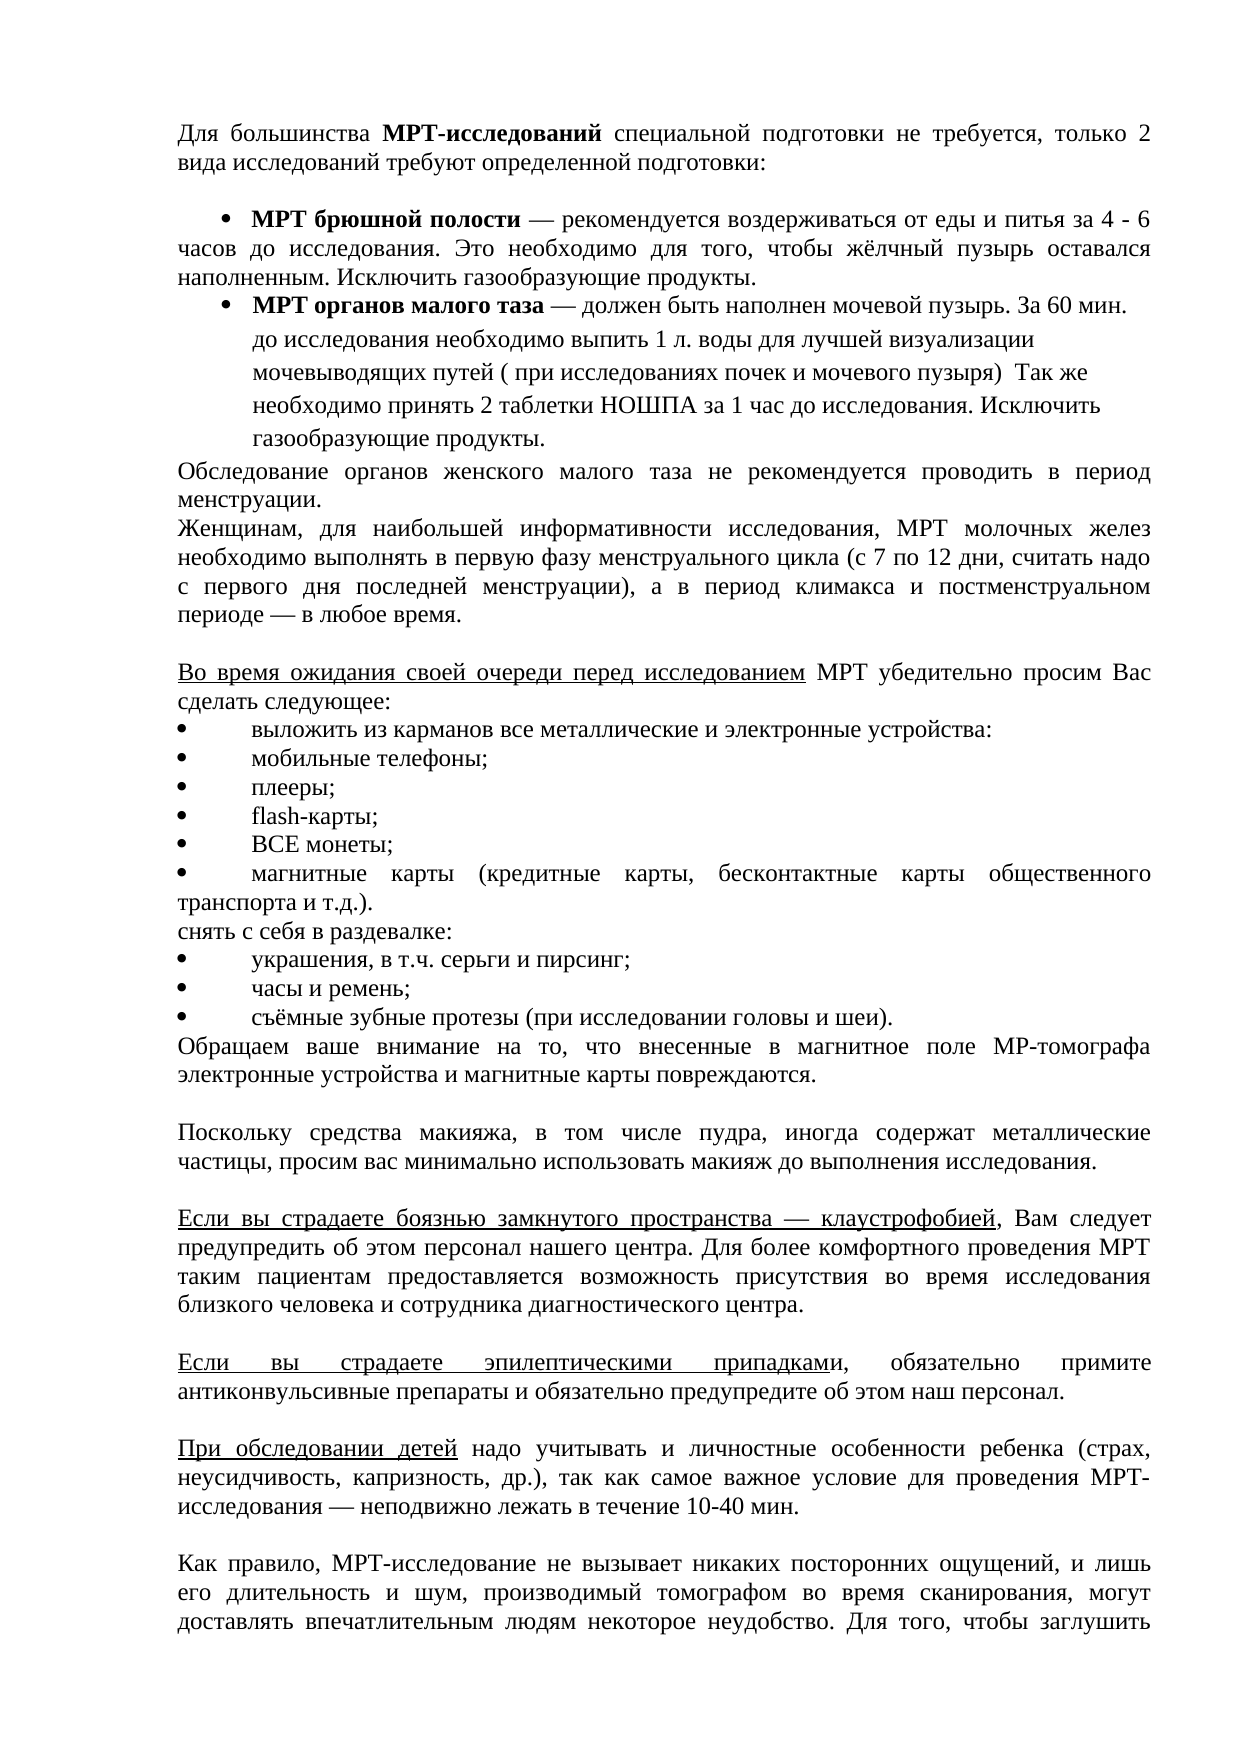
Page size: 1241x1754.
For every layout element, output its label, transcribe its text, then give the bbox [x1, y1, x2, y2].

text снять с себя в раздевалке: [177, 916, 1152, 944]
list магнитные карты (кредитные карты, бесконтактные карты общественного транспорта и т.д.). [177, 858, 1152, 916]
text Поскольку средства макияжа, в том числе пудра, иногда содержат металлические частицы, просим вас минимально использовать макияж до выполнения исследования. [177, 1117, 1152, 1174]
list flash-карты; [177, 801, 1152, 829]
text Если вы страдаете боязнью замкнутого пространства — клаустрофобией, Вам следует предупредить об этом персонал нашего центра. Для более комфортного проведения МРТ таким пациентам предоставляется возможность присутствия во время исследования близкого человека и сотрудника диагностического центра. [177, 1203, 1152, 1318]
list МРТ органов малого таза — должен быть наполнен мочевой пузырь. За 60 мин. до исследования необходимо выпить 1 л. воды для лучшей визуализации мочевыводящих путей ( при исследованиях почек и мочевого пузыря) Так же необходимо принять 2 таблетки НОШПА за 1 час до исследования. Исключить газообразующие продукты. [222, 291, 1152, 451]
list плееры; [177, 772, 1152, 801]
list ВСЕ монеты; [177, 829, 1152, 858]
list выложить из карманов все металлические и электронные устройства: [177, 714, 1152, 743]
text При обследовании детей надо учитывать и личностные особенности ребенка (страх, неусидчивость, капризность, др.), так как самое важное условие для проведения МРТ-исследования — неподвижно лежать в течение 10-40 мин. [177, 1433, 1152, 1519]
text Для большинства МРТ-исследований специальной подготовки не требуется, только 2 вида исследований требуют определенной подготовки: [177, 118, 1152, 176]
list мобильные телефоны; [177, 743, 1152, 772]
list Обследование органов женского малого таза не рекомендуется проводить в период менструации. [177, 456, 1152, 513]
text Если вы страдаете эпилептическими припадками, обязательно примите антиконвульсивные препараты и обязательно предупредите об этом наш персонал. [177, 1347, 1152, 1404]
list часы и ремень; [177, 973, 1152, 1002]
text Обращаем ваше внимание на то, что внесенные в магнитное поле МР-томографа электронные устройства и магнитные карты повреждаются. [177, 1031, 1152, 1088]
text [177, 1548, 1152, 1634]
text Во время ожидания своей очереди перед исследованием МРТ убедительно просим Вас сделать следующее: [177, 657, 1152, 714]
text Женщинам, для наибольшей информативности исследования, МРТ молочных желез необходимо выполнять в первую фазу менструального цикла (с 7 по 12 дни, считать надо с первого дня последней менструации), а в период климакса и постменструальном периоде — в любое время. [177, 513, 1152, 628]
list МРТ брюшной полости — рекомендуется воздерживаться от еды и питья за 4 - 6 часов до исследования. Это необходимо для того, чтобы жёлчный пузырь оставался наполненным. Исключить газообразующие продукты. [177, 204, 1152, 291]
list съёмные зубные протезы (при исследовании головы и шеи). [177, 1002, 1152, 1031]
list украшения, в т.ч. серьги и пирсинг; [177, 944, 1152, 973]
